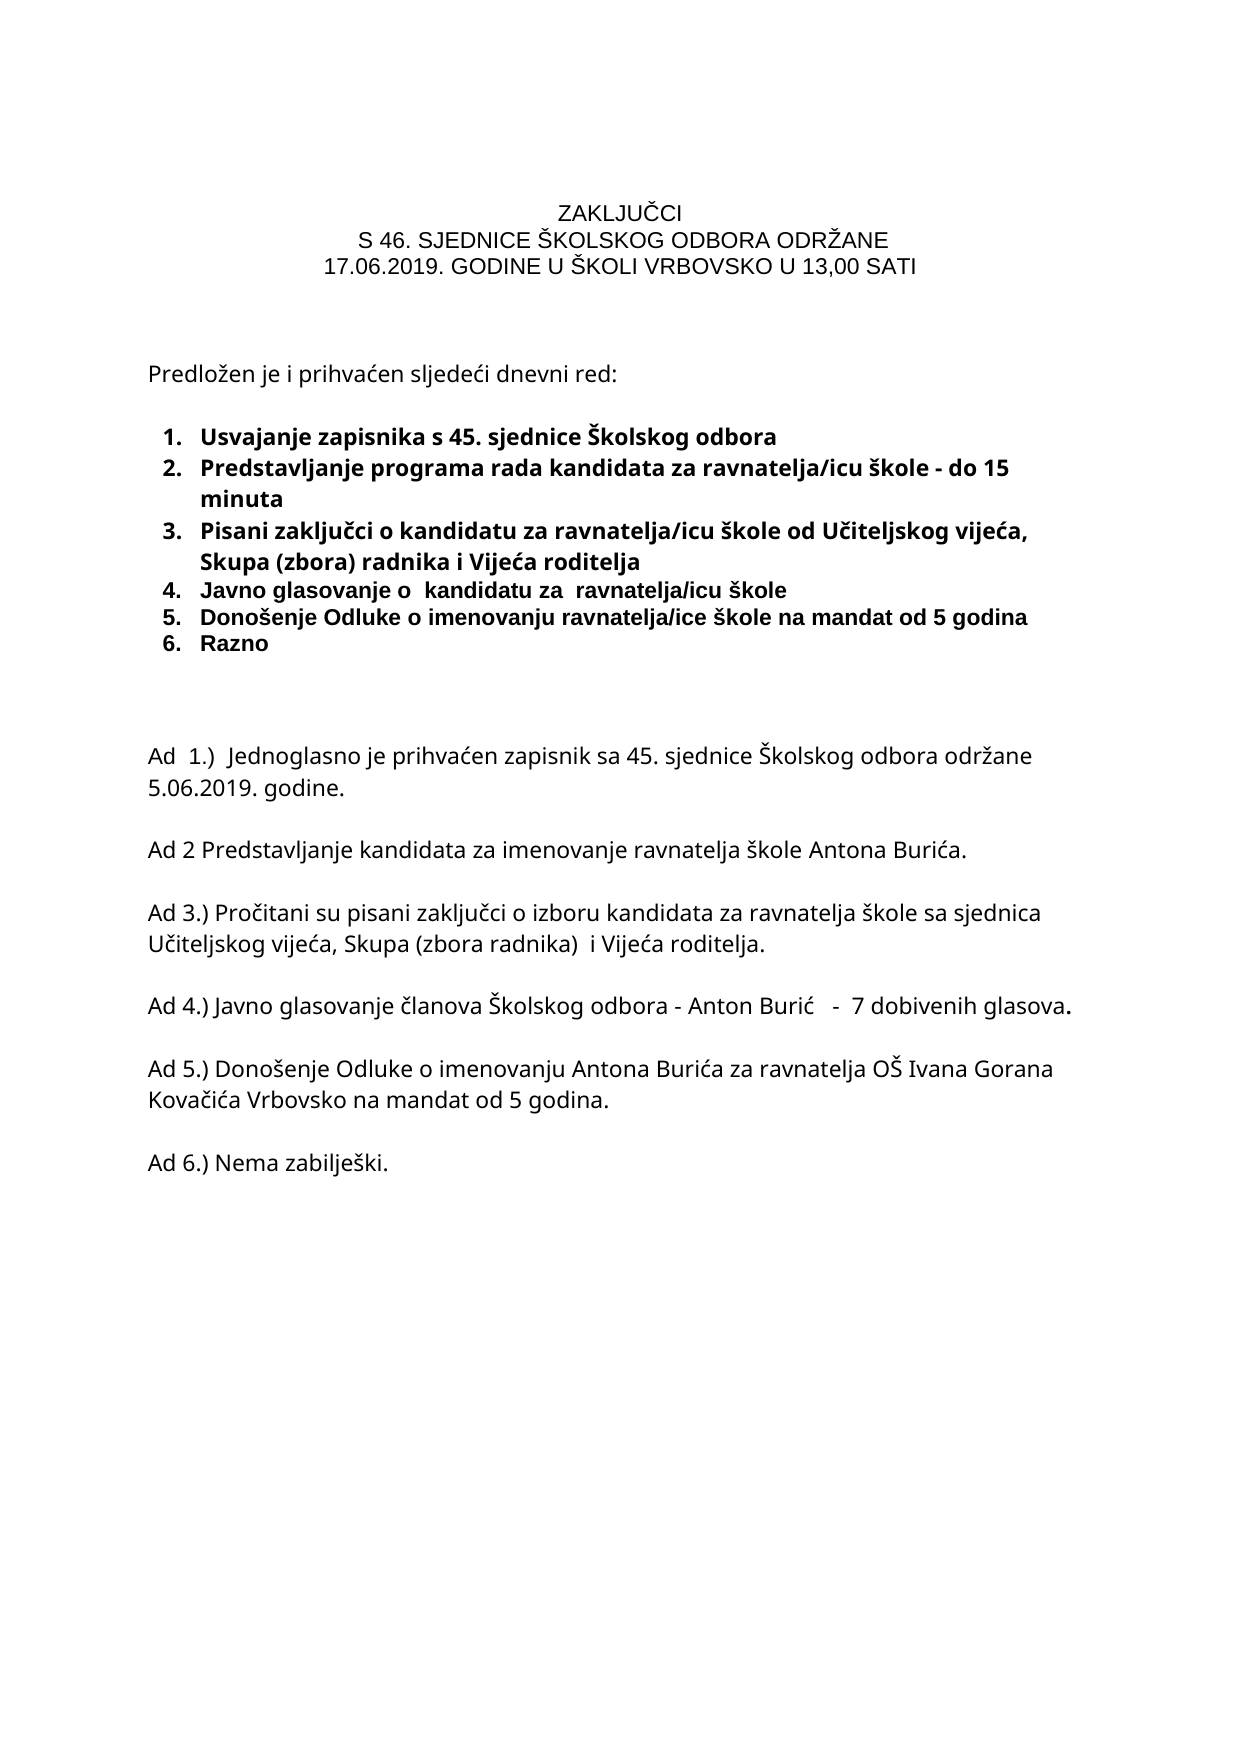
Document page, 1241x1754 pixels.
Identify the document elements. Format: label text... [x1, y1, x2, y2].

text Ad 1.) Jednoglasno je prihvaćen zapisnik sa 45. sjednice Školskog odbora održane 5.06.2019. godine. [148, 740, 1093, 803]
list Usvajanje zapisnika s 45. sjednice Školskog odbora [162, 421, 1093, 452]
text Ad 3.) Pročitani su pisani zaključci o izboru kandidata za ravnatelja škole sa sjednica Učiteljskog vijeća, Skupa (zbora radnika) i Vijeća roditelja. [148, 896, 1093, 959]
list Javno glasovanje o kandidatu za ravnatelja/icu škole [162, 577, 1093, 603]
text Ad 4.) Javno glasovanje članova Školskog odbora - Anton Burić - 7 dobivenih glasova. [148, 990, 1093, 1021]
text S 46. SJEDNICE ŠKOLSKOG ODBORA ODRŽANE [148, 227, 1093, 253]
text Ad 5.) Donošenje Odluke o imenovanju Antona Burića za ravnatelja OŠ Ivana Gorana Kovačića Vrbovsko na mandat od 5 godina. [148, 1053, 1093, 1115]
list Predstavljanje programa rada kandidata za ravnatelja/icu škole - do 15 minuta [162, 452, 1093, 515]
list Razno [162, 630, 1093, 656]
list Pisani zaključci o kandidatu za ravnatelja/icu škole od Učiteljskog vijeća, Skupa (zbora) radnika i Vijeća roditelja [162, 515, 1093, 577]
text ZAKLJUČCI [148, 200, 1093, 227]
text 17.06.2019. GODINE U ŠKOLI VRBOVSKO U 13,00 SATI [148, 253, 1093, 279]
text Predložen je i prihvaćen sljedeći dnevni red: [148, 358, 1093, 390]
text Ad 6.) Nema zabilješki. [148, 1146, 1093, 1178]
text Ad 2 Predstavljanje kandidata za imenovanje ravnatelja škole Antona Burića. [148, 834, 1093, 865]
list Donošenje Odluke o imenovanju ravnatelja/ice škole na mandat od 5 godina [162, 603, 1093, 630]
